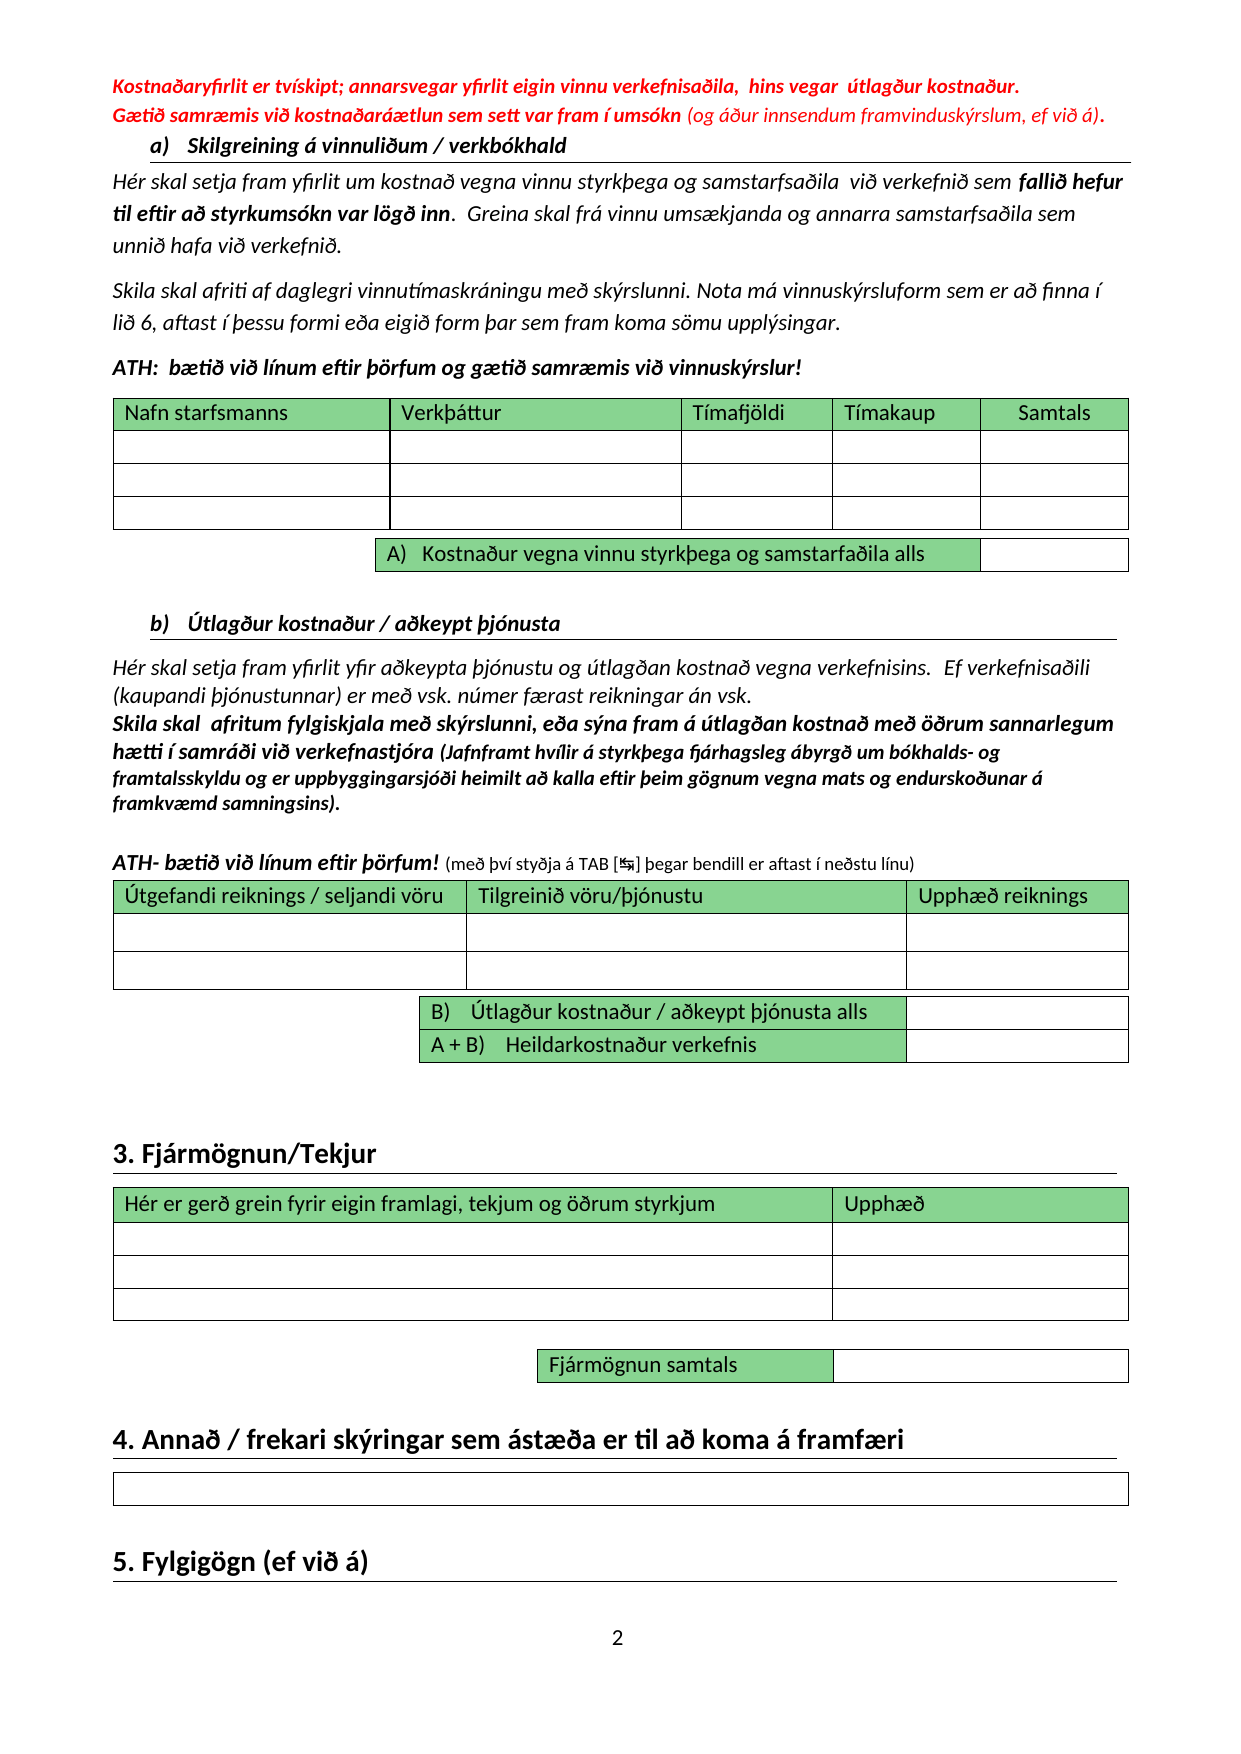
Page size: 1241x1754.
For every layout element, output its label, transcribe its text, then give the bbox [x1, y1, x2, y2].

table_cell A + B) Heildarkostnaður verkefnis [420, 1030, 906, 1062]
table_cell [467, 952, 906, 989]
table_header [907, 997, 1128, 1029]
table_cell [114, 464, 389, 496]
table_cell [907, 914, 1128, 951]
table_cell [391, 464, 681, 496]
table_cell [114, 497, 389, 529]
table_header Tilgreinið vöru/þjónustu [467, 881, 906, 913]
text ATH- bætið við línum eftir þörfum! (með því styðja á TAB [↹] þegar bendill er aftast í neðstu línu) [112, 848, 1131, 876]
table_cell [981, 497, 1128, 529]
text 4. Annað / frekari skýringar sem ástæða er til að koma á framfæri [112, 1421, 1117, 1459]
table_header Verkþáttur [391, 399, 681, 430]
table_header A) Kostnaður vegna vinnu styrkþega og samstarfaðila alls [376, 539, 980, 571]
table_cell [114, 431, 389, 463]
table_cell [114, 1289, 832, 1320]
table_cell [833, 1256, 1128, 1287]
text ATH: bætið við línum eftir þörfum og gætið samræmis við vinnuskýrslur! [112, 353, 1132, 381]
table_cell [981, 464, 1128, 496]
table_cell [907, 952, 1128, 989]
table_header Upphæð [833, 1188, 1128, 1222]
table_cell [981, 431, 1128, 463]
table_header Upphæð reiknings [907, 881, 1128, 913]
table_cell [114, 1256, 832, 1287]
table_cell [682, 497, 832, 529]
text 3. Fjármögnun/Tekjur [112, 1136, 1117, 1174]
table_cell [907, 1030, 1128, 1062]
table_cell [682, 431, 832, 463]
text Kostnaðaryfirlit er tvískipt; annarsvegar yfirlit eigin vinnu verkefnisaðila, hins vegar útlagður kostnaður. Gætið samræmis við kostnaðaráætlun sem sett var fram í umsókn (og áður innsendum framvinduskýrslum, ef við á). [112, 73, 1152, 128]
table_header Nafn starfsmanns [114, 399, 389, 430]
table_cell [833, 464, 980, 496]
list Útlagður kostnaður / aðkeypt þjónusta [150, 609, 1117, 639]
table_header [981, 539, 1128, 571]
table_header [114, 1473, 1128, 1505]
table_cell [833, 431, 980, 463]
table_cell [114, 952, 466, 989]
table_cell [391, 431, 681, 463]
table_cell [682, 464, 832, 496]
text Skila skal afritum fylgiskjala með skýrslunni, eða sýna fram á útlagðan kostnað með öðrum sannarlegum hætti í samráði við verkefnastjóra (Jafnframt hvílir á styrkþega fjárhagsleg ábyrgð um bókhalds- og framtalsskyldu og er uppbyggingarsjóði heimilt að kalla eftir þeim gögnum vegna mats og endurskoðunar á framkvæmd samningsins). [112, 709, 1132, 816]
text 5. Fylgigögn (ef við á) [112, 1543, 1117, 1582]
table_header Hér er gerð grein fyrir eigin framlagi, tekjum og öðrum styrkjum [114, 1188, 832, 1222]
table_header Tímafjöldi [682, 399, 832, 430]
list Skilgreining á vinnuliðum / verkbókhald [150, 132, 1131, 162]
table_cell [833, 1289, 1128, 1320]
table_header [834, 1350, 1128, 1382]
table_cell [114, 1223, 832, 1254]
table_cell [833, 1223, 1128, 1254]
table_header Tímakaup [833, 399, 980, 430]
table_cell [467, 914, 906, 951]
table_cell [833, 497, 980, 529]
table_cell [391, 497, 681, 529]
table_header Fjármögnun samtals [538, 1350, 833, 1382]
table_header Samtals [981, 399, 1128, 430]
text Hér skal setja fram yfirlit yfir aðkeypta þjónustu og útlagðan kostnað vegna verkefnisins. Ef verkefnisaðili (kaupandi þjónustunnar) er með vsk. númer færast reikningar án vsk. [112, 653, 1132, 709]
text Hér skal setja fram yfirlit um kostnað vegna vinnu styrkþega og samstarfsaðila við verkefnið sem fallið hefur til eftir að styrkumsókn var lögð inn. Greina skal frá vinnu umsækjanda og annarra samstarfsaðila sem unnið hafa við verkefnið. [112, 167, 1132, 259]
text Skila skal afriti af daglegri vinnutímaskráningu með skýrslunni. Nota má vinnuskýrsluform sem er að finna í lið 6, aftast í þessu formi eða eigið form þar sem fram koma sömu upplýsingar. [112, 276, 1132, 336]
table_cell [114, 914, 466, 951]
table_header Útgefandi reiknings / seljandi vöru [114, 881, 466, 913]
table_header B) Útlagður kostnaður / aðkeypt þjónusta alls [420, 997, 906, 1029]
